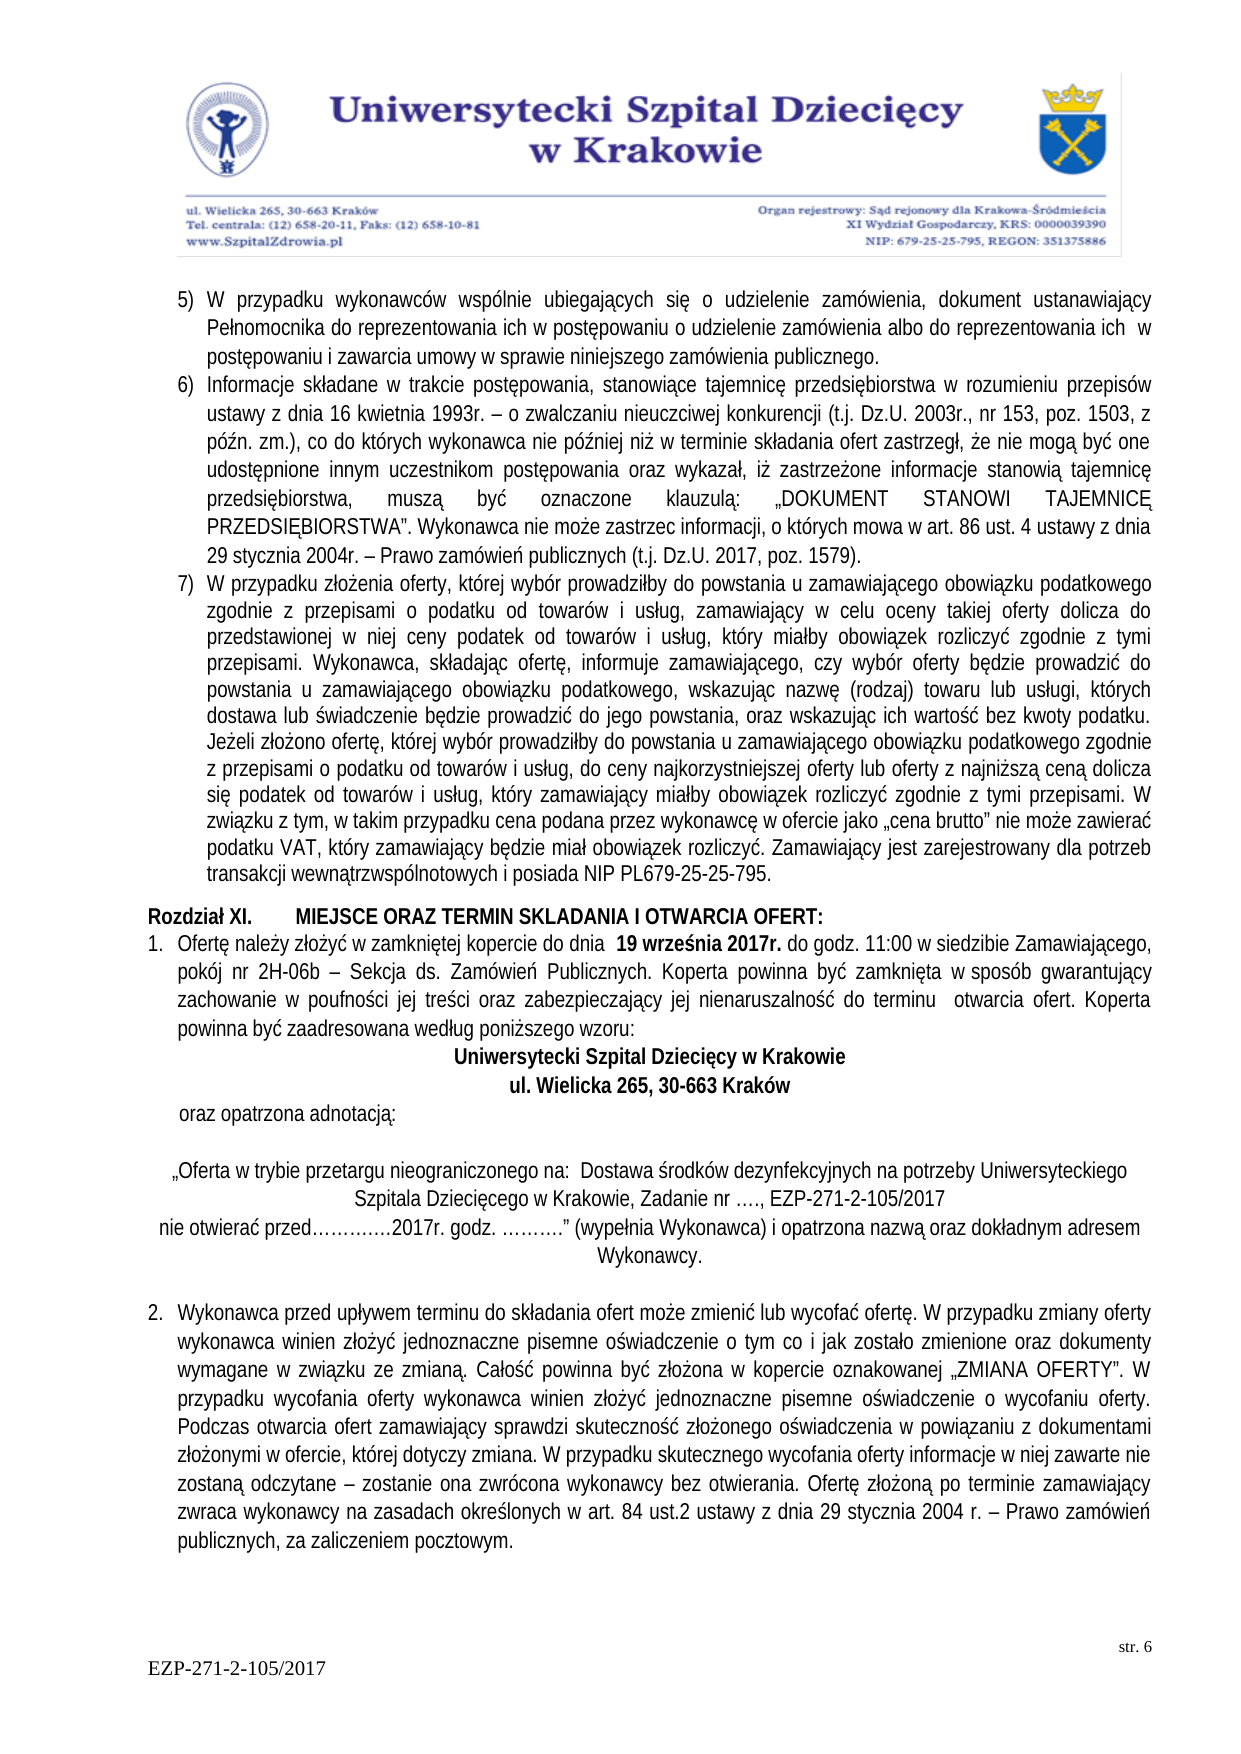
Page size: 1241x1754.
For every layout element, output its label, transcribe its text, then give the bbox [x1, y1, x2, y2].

list nie otwierać przed……….…2017r. godz. ……….” (wypełnia Wykonawca) i opatrzona nazwą oraz dokładnym adresem Wykonawcy. [148, 1214, 1152, 1269]
list Ofertę należy złożyć w zamkniętej kopercie do dnia 19 września 2017r. do godz. 11:00 w siedzibie Zamawiającego, pokój nr 2H-06b – Sekcja ds. Zamówień Publicznych. Koperta powinna być zamknięta w sposób gwarantujący zachowanie w poufności jej treści oraz zabezpieczający jej nienaruszalność do terminu otwarcia ofert. Koperta powinna być zaadresowana według poniższego wzoru: [148, 929, 1152, 1041]
list W przypadku złożenia oferty, której wybór prowadziłby do powstania u zamawiającego obowiązku podatkowego zgodnie z przepisami o podatku od towarów i usług, zamawiający w celu oceny takiej oferty dolicza do przedstawionej w niej ceny podatek od towarów i usług, który miałby obowiązek rozliczyć zgodnie z tymi przepisami. Wykonawca, składając ofertę, informuje zamawiającego, czy wybór oferty będzie prowadzić do powstania u zamawiającego obowiązku podatkowego, wskazując nazwę (rodzaj) towaru lub usługi, których dostawa lub świadczenie będzie prowadzić do jego powstania, oraz wskazując ich wartość bez kwoty podatku. Jeżeli złożono ofertę, której wybór prowadziłby do powstania u zamawiającego obowiązku podatkowego zgodnie z przepisami o podatku od towarów i usług, do ceny najkorzystniejszej oferty lub oferty z najniższą ceną dolicza się podatek od towarów i usług, który zamawiający miałby obowiązek rozliczyć zgodnie z tymi przepisami. W związku z tym, w takim przypadku cena podana przez wykonawcę w ofercie jako „cena brutto” nie może zawierać podatku VAT, który zamawiający będzie miał obowiązek rozliczyć. Zamawiający jest zarejestrowany dla potrzeb transakcji wewnątrzwspólnotowych i posiada NIP PL679-25-25-795. [177, 570, 1152, 886]
list ul. Wielicka 265, 30-663 Kraków [148, 1072, 1152, 1098]
list Informacje składane w trakcie postępowania, stanowiące tajemnicę przedsiębiorstwa w rozumieniu przepisów ustawy z dnia 16 kwietnia 1993r. – o zwalczaniu nieuczciwej konkurencji (t.j. Dz.U. 2003r., nr 153, poz. 1503, z późn. zm.), co do których wykonawca nie później niż w terminie składania ofert zastrzegł, że nie mogą być one udostępnione innym uczestnikom postępowania oraz wykazał, iż zastrzeżone informacje stanowią tajemnicę przedsiębiorstwa, muszą być oznaczone klauzulą: „DOKUMENT STANOWI TAJEMNICĘ PRZEDSIĘBIORSTWA”. Wykonawca nie może zastrzec informacji, o których mowa w art. 86 ust. 4 ustawy z dnia 29 stycznia 2004r. – Prawo zamówień publicznych (t.j. Dz.U. 2017, poz. 1579). [177, 371, 1152, 568]
list Wykonawca przed upływem terminu do składania ofert może zmienić lub wycofać ofertę. W przypadku zmiany oferty wykonawca winien złożyć jednoznaczne pisemne oświadczenie o tym co i jak zostało zmienione oraz dokumenty wymagane w związku ze zmianą. Całość powinna być złożona w kopercie oznakowanej „ZMIANA OFERTY”. W przypadku wycofania oferty wykonawca winien złożyć jednoznaczne pisemne oświadczenie o wycofaniu oferty. Podczas otwarcia ofert zamawiający sprawdzi skuteczność złożonego oświadczenia w powiązaniu z dokumentami złożonymi w ofercie, której dotyczy zmiana. W przypadku skutecznego wycofania oferty informacje w niej zawarte nie zostaną odczytane – zostanie ona zwrócona wykonawcy bez otwierania. Ofertę złożoną po terminie zamawiający zwraca wykonawcy na zasadach określonych w art. 84 ust.2 ustawy z dnia 29 stycznia 2004 r. – Prawo zamówień publicznych, za zaliczeniem pocztowym. [148, 1299, 1152, 1553]
list „Oferta w trybie przetargu nieograniczonego na: Dostawa środków dezynfekcyjnych na potrzeby Uniwersyteckiego Szpitala Dziecięcego w Krakowie, Zadanie nr …., EZP-271-2-105/2017 [148, 1157, 1152, 1212]
picture [177, 73, 1123, 258]
list MIEJSCE ORAZ TERMIN SKLADANIA I OTWARCIA OFERT: [148, 903, 1152, 929]
list oraz opatrzona adnotacją: [148, 1100, 1152, 1126]
list W przypadku wykonawców wspólnie ubiegających się o udzielenie zamówienia, dokument ustanawiający Pełnomocnika do reprezentowania ich w postępowaniu o udzielenie zamówienia albo do reprezentowania ich w postępowaniu i zawarcia umowy w sprawie niniejszego zamówienia publicznego. [177, 286, 1152, 369]
list Uniwersytecki Szpital Dziecięcy w Krakowie [148, 1043, 1152, 1069]
